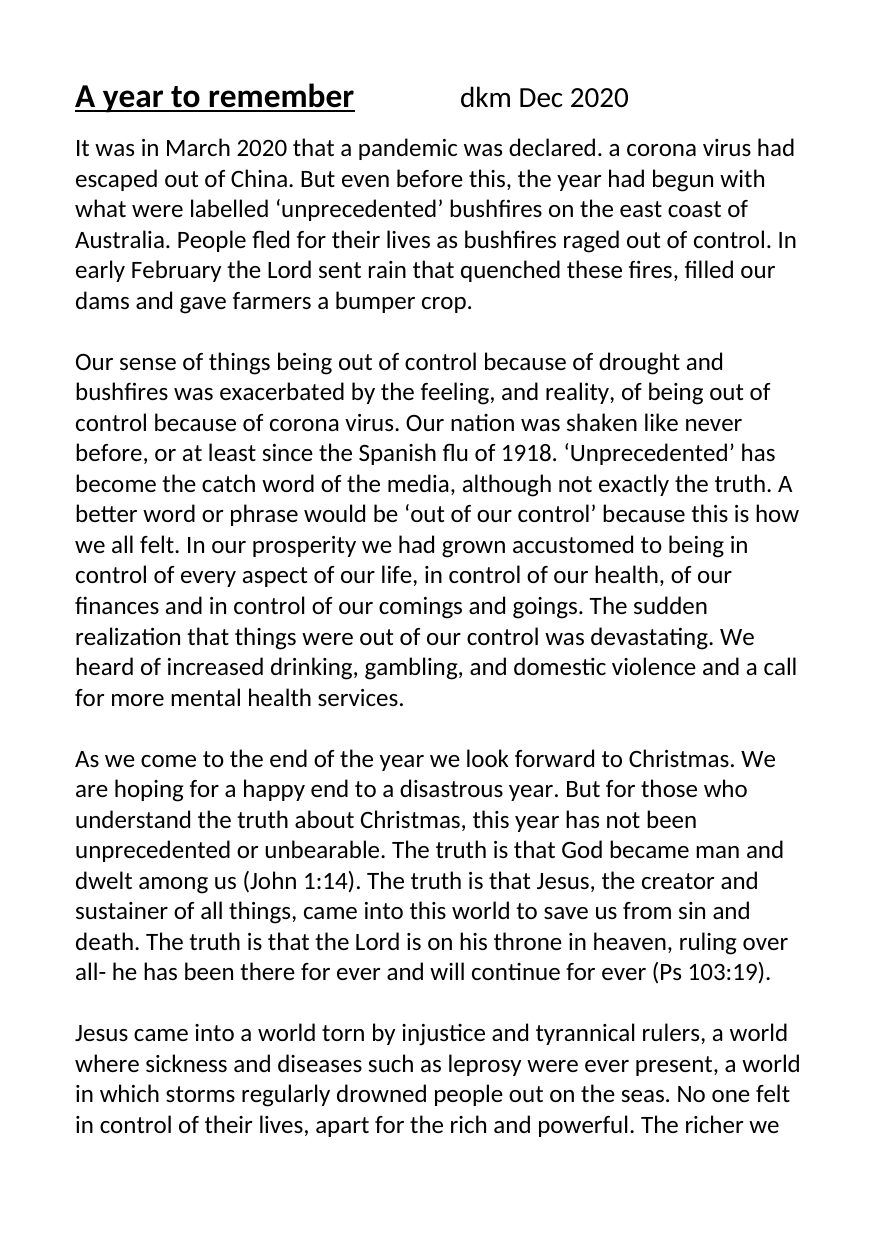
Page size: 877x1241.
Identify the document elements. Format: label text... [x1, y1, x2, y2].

text It was in March 2020 that a pandemic was declared. a corona virus had escaped out of China. But even before this, the year had begun with what were labelled ‘unprecedented’ bushfires on the east coast of Australia. People fled for their lives as bushfires raged out of control. In early February the Lord sent rain that quenched these fires, filled our dams and gave farmers a bumper crop. [75, 132, 802, 316]
text Our sense of things being out of control because of drought and bushfires was exacerbated by the feeling, and reality, of being out of control because of corona virus. Our nation was shaken like never before, or at least since the Spanish flu of 1918. ‘Unprecedented’ has become the catch word of the media, although not exactly the truth. A better word or phrase would be ‘out of our control’ because this is how we all felt. In our prosperity we had grown accustomed to being in control of every aspect of our life, in control of our health, of our finances and in control of our comings and goings. The sudden realization that things were out of our control was devastating. We heard of increased drinking, gambling, and domestic violence and a call for more mental health services. [75, 346, 802, 712]
text A year to remember dkm Dec 2020 [75, 75, 802, 116]
text As we come to the end of the year we look forward to Christmas. We are hoping for a happy end to a disastrous year. But for those who understand the truth about Christmas, this year has not been unprecedented or unbearable. The truth is that God became man and dwelt among us (John 1:14). The truth is that Jesus, the creator and sustainer of all things, came into this world to save us from sin and death. The truth is that the Lord is on his throne in heaven, ruling over all- he has been there for ever and will continue for ever (Ps 103:19). [75, 743, 802, 987]
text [75, 1017, 802, 1139]
